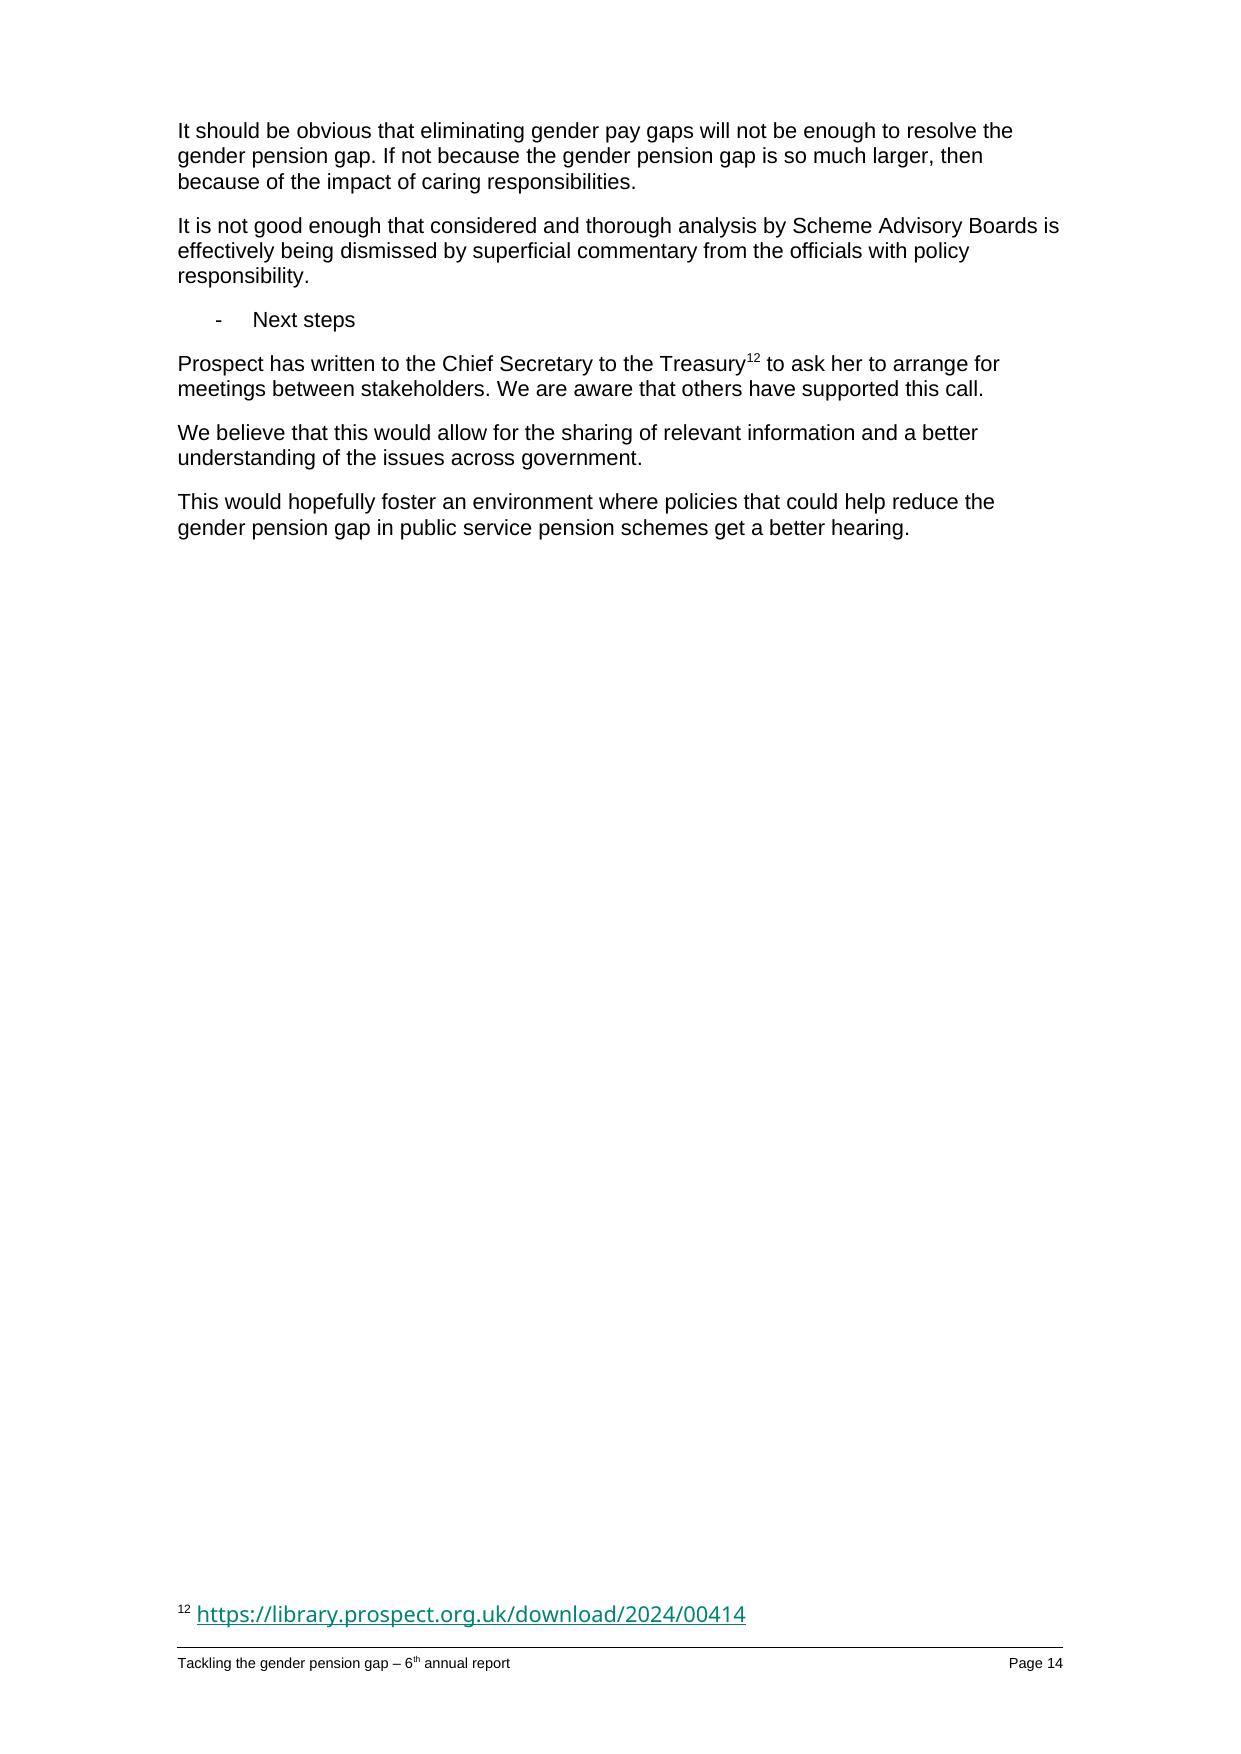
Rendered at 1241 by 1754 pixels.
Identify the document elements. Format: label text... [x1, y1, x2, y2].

text It should be obvious that eliminating gender pay gaps will not be enough to resolve the gender pension gap. If not because the gender pension gap is so much larger, then because of the impact of caring responsibilities. [177, 118, 1063, 194]
text We believe that this would allow for the sharing of relevant information and a better understanding of the issues across government. [177, 420, 1063, 470]
text It is not good enough that considered and thorough analysis by Scheme Advisory Boards is effectively being dismissed by superficial commentary from the officials with policy responsibility. [177, 212, 1063, 288]
text This would hopefully foster an environment where policies that could help reduce the gender pension gap in public service pension schemes get a better hearing. [177, 489, 1063, 539]
list Next steps [215, 307, 1063, 332]
text Prospect has written to the Chief Secretary to the Treasury to ask her to arrange for meetings between stakeholders. We are aware that others have supported this call. [177, 351, 1063, 401]
